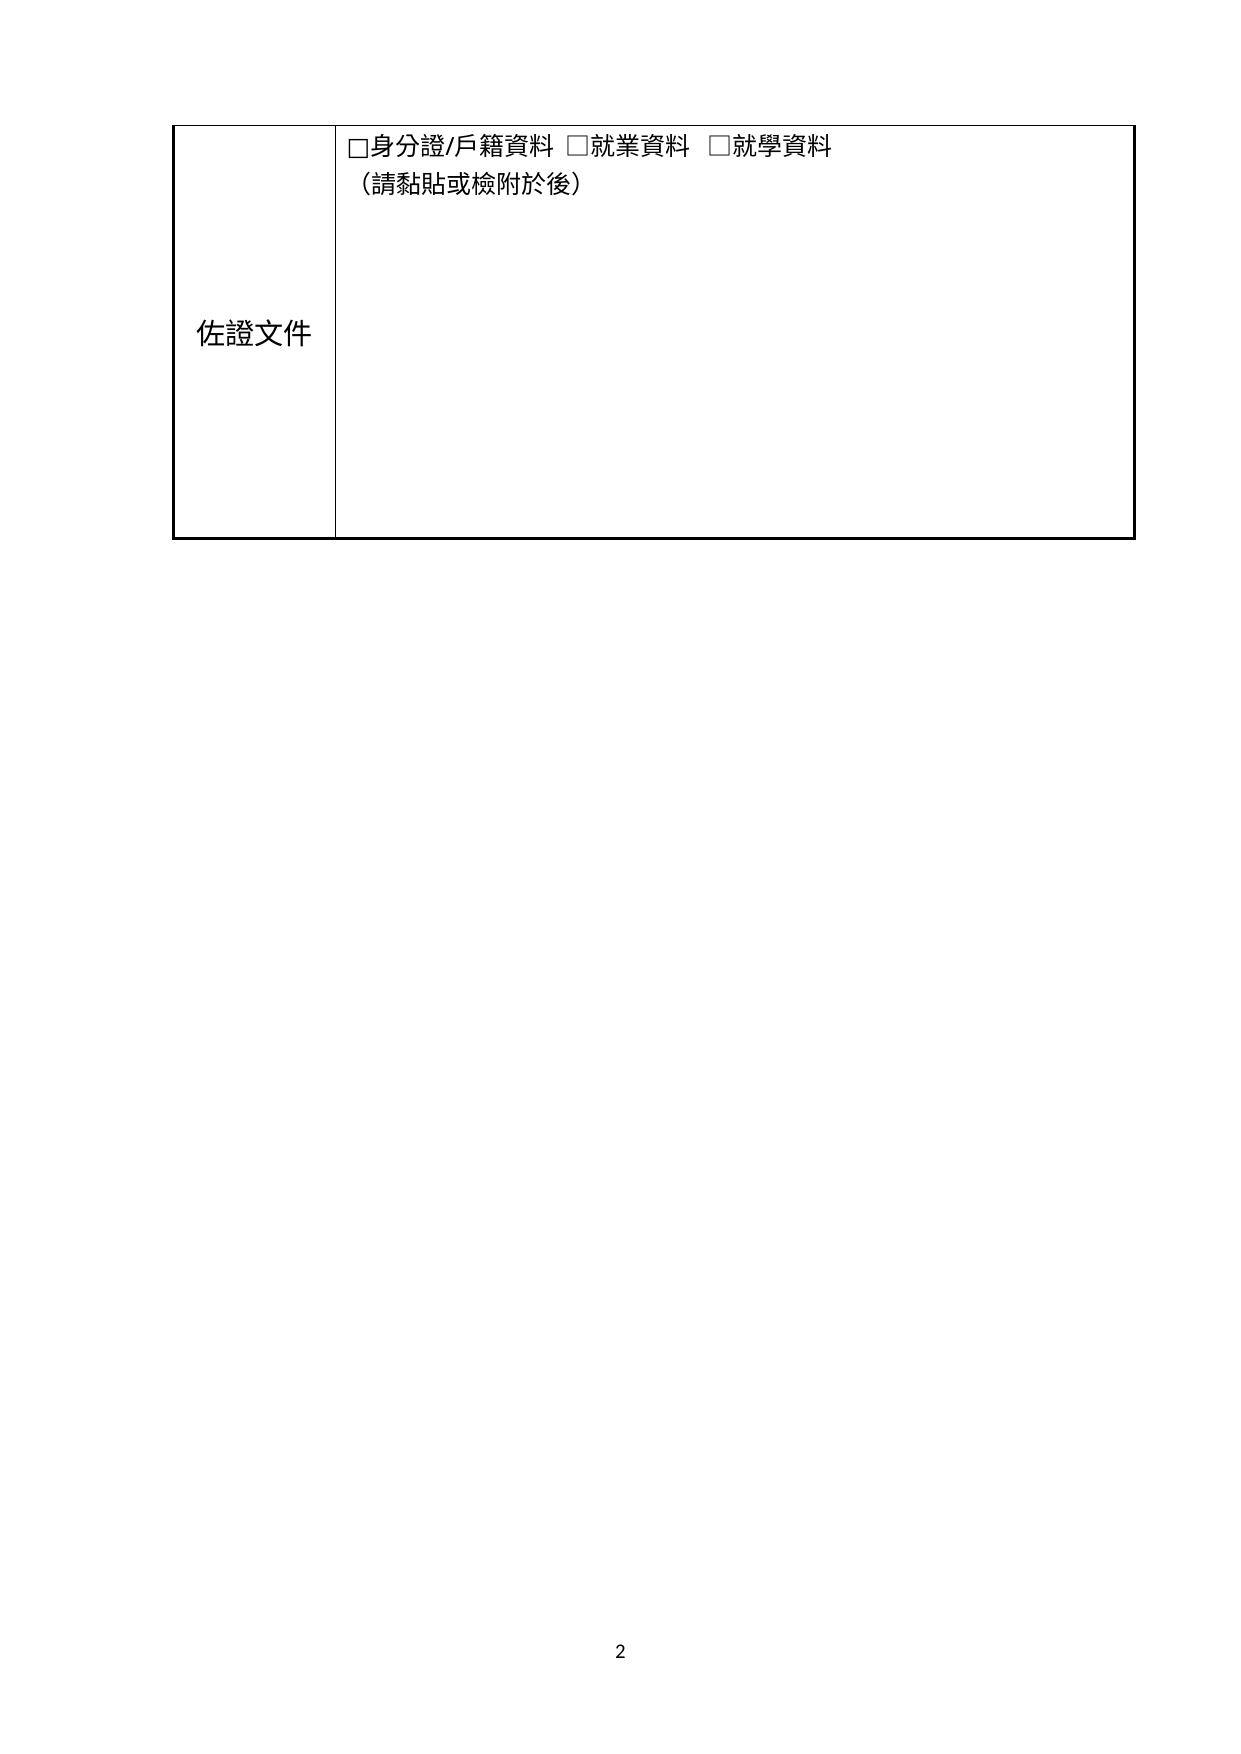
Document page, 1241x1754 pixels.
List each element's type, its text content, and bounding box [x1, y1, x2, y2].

table_cell 佐證文件 [175, 126, 335, 537]
table_cell □身分證/戶籍資料 □就業資料 □就學資料 （請黏貼或檢附於後） [336, 126, 1133, 537]
